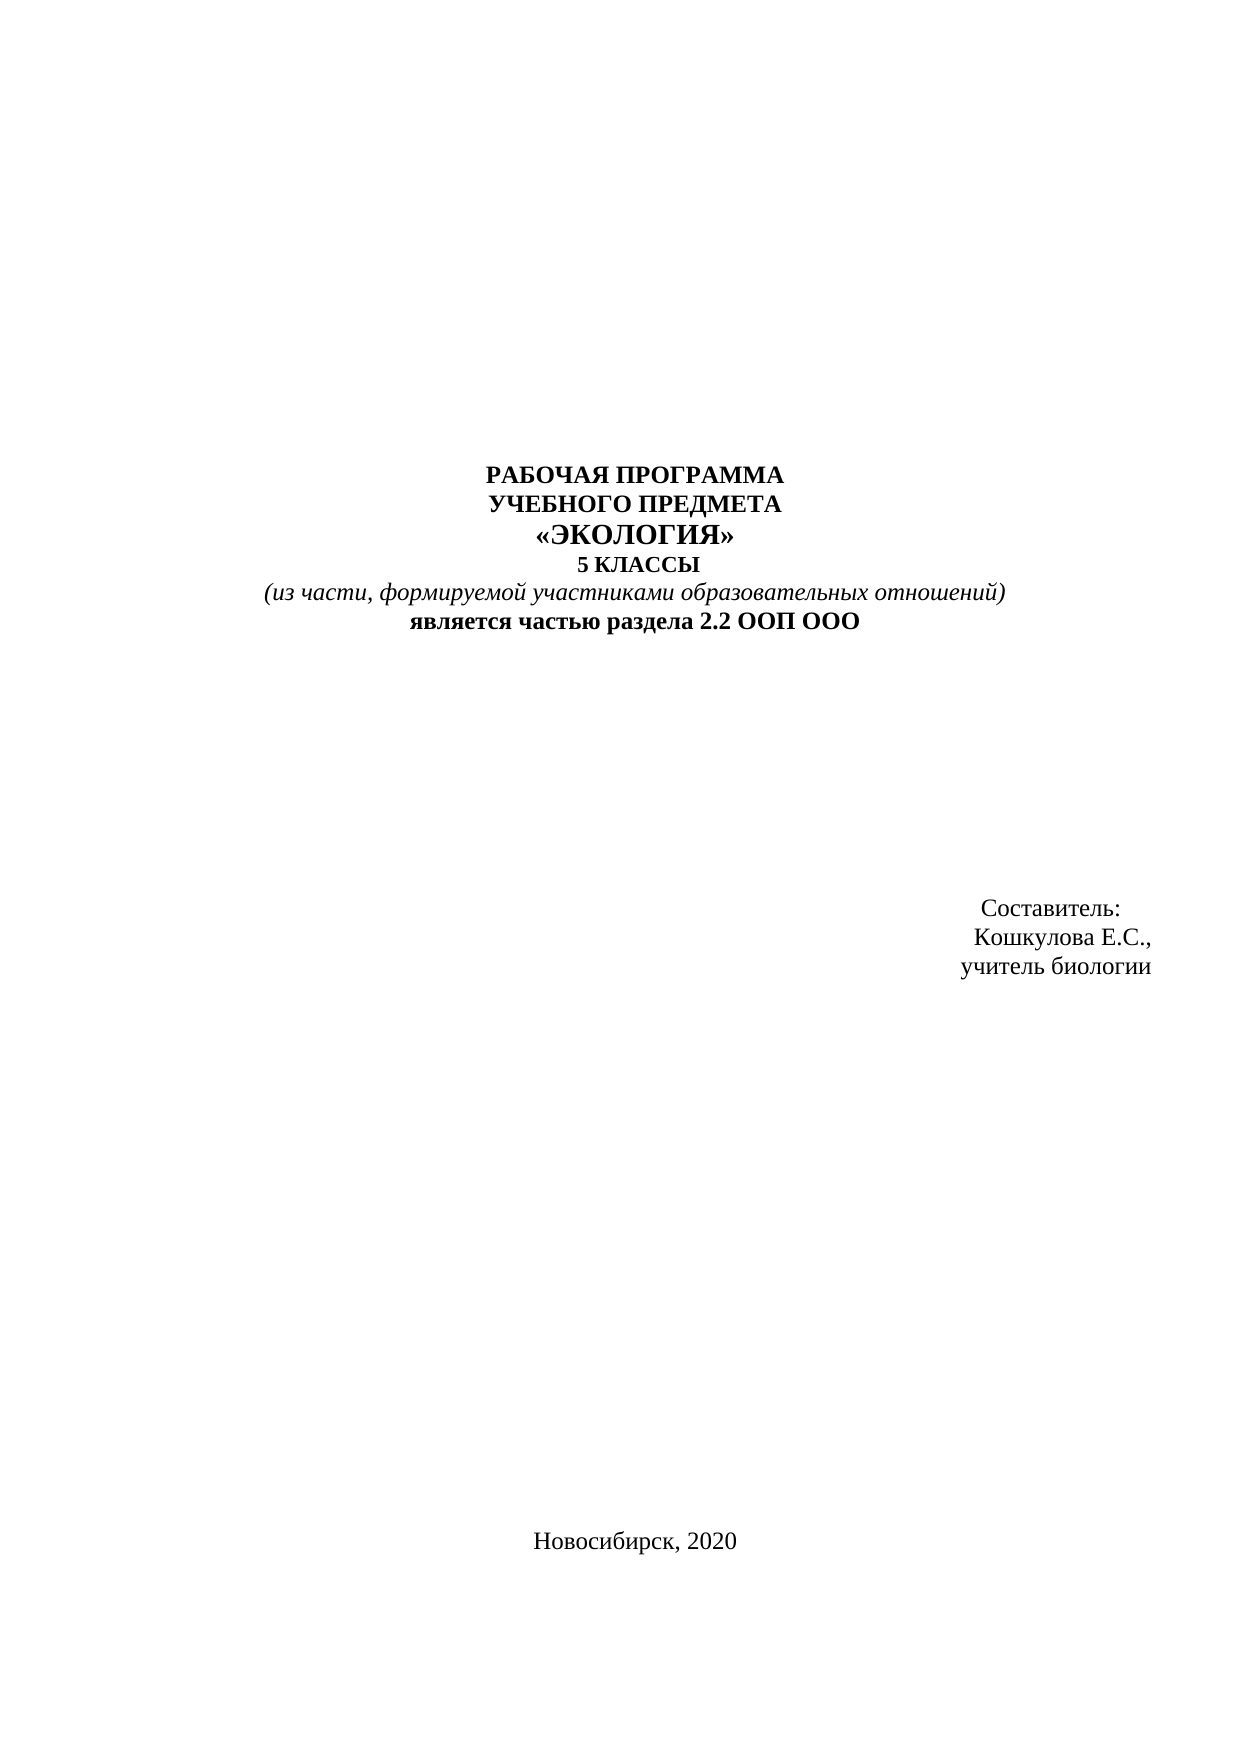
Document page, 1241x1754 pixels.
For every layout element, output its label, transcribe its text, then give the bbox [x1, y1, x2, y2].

text (из части, формируемой участниками образовательных отношений) [118, 577, 1152, 606]
text учитель биологии [118, 951, 1152, 980]
text РАБОЧАЯ ПРОГРАММА [118, 460, 1152, 489]
text УЧЕБНОГО ПРЕДМЕТА [118, 489, 1152, 517]
text является частью раздела 2.2 ООП ООО [118, 606, 1152, 635]
text Новосибирск, 2020 [118, 1526, 1152, 1555]
text Кошкулова Е.С., [118, 922, 1152, 951]
text 5 КЛАССЫ [118, 551, 1152, 577]
text «ЭКОЛОГИЯ» [118, 517, 1152, 551]
text Составитель: [118, 893, 1152, 922]
